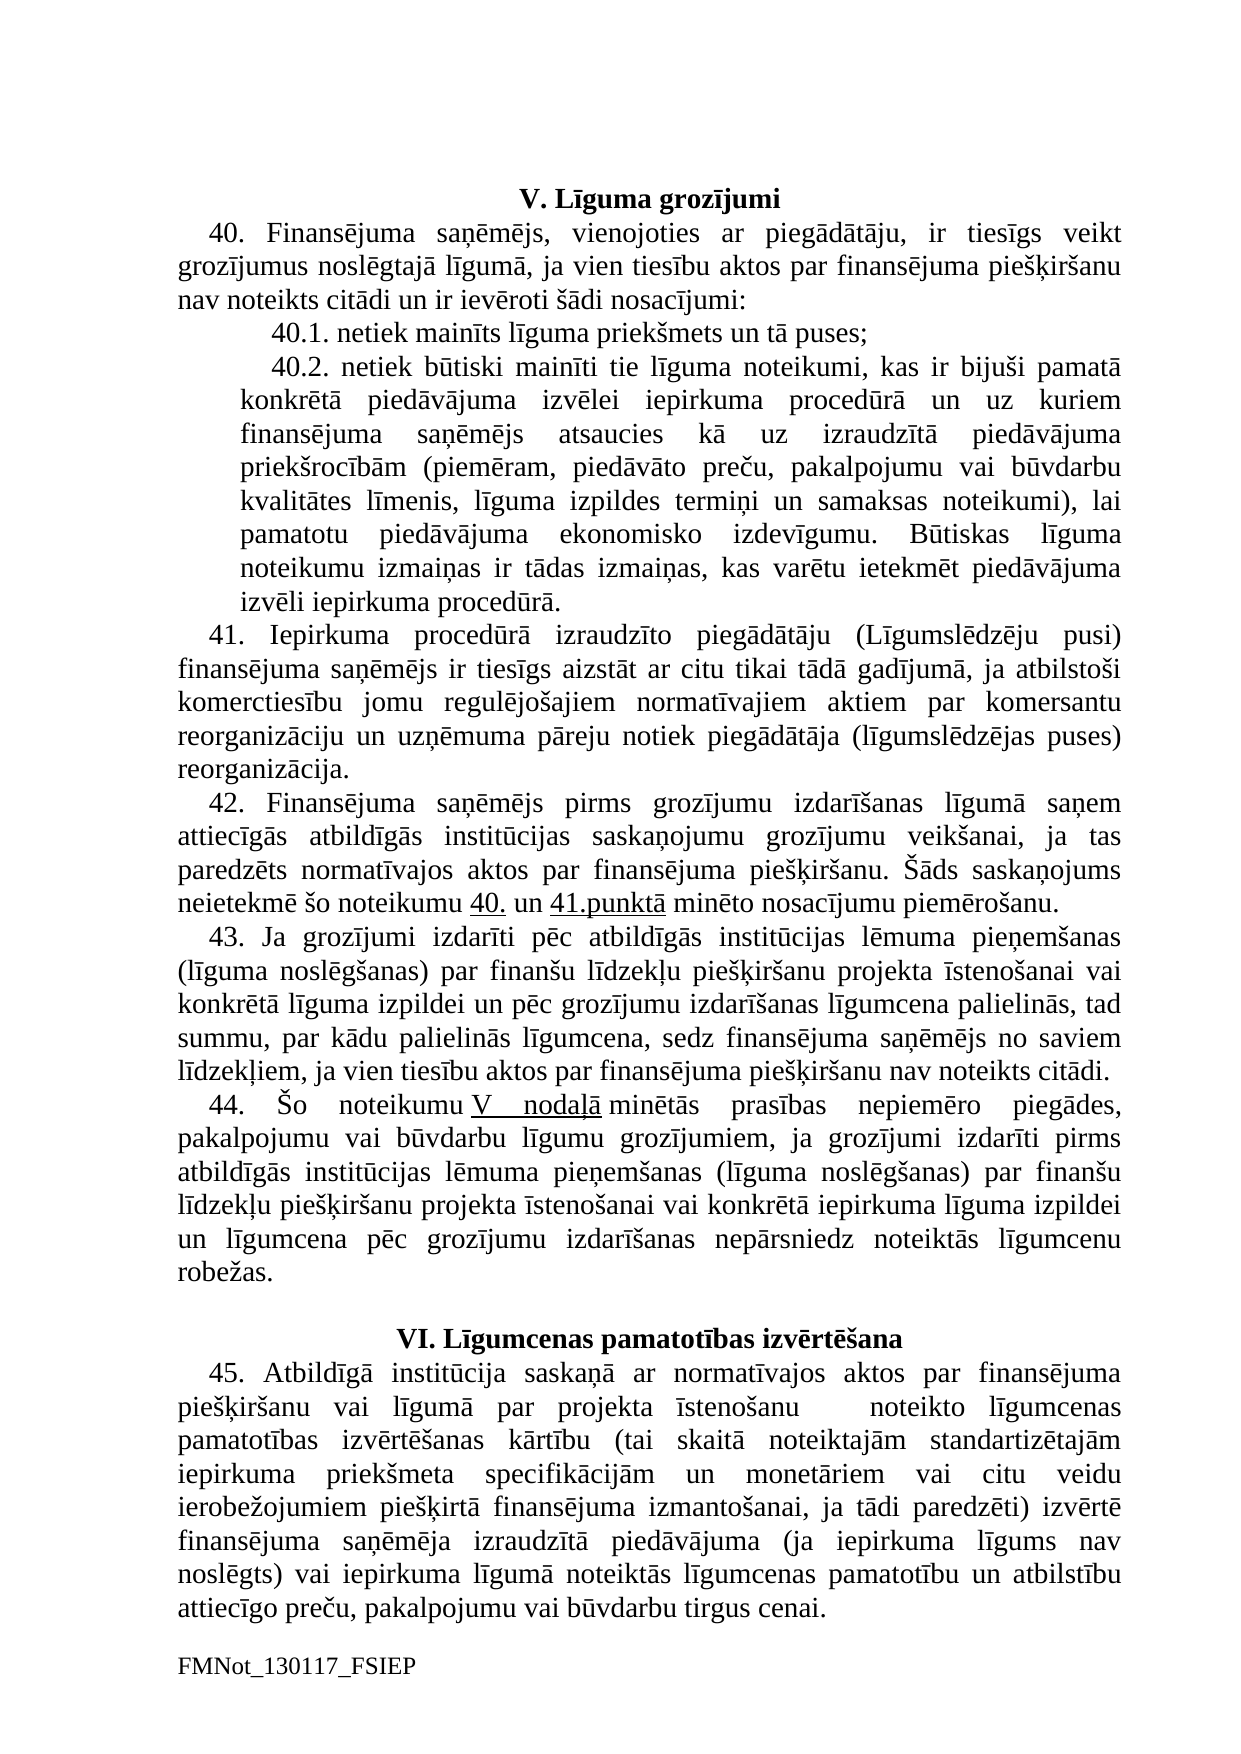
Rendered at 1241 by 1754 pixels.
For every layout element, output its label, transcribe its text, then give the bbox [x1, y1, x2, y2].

text VI. Līgumcenas pamatotības izvērtēšana [177, 1322, 1122, 1355]
text 43. Ja grozījumi izdarīti pēc atbildīgās institūcijas lēmuma pieņemšanas (līguma noslēgšanas) par finanšu līdzekļu piešķiršanu projekta īstenošanai vai konkrētā līguma izpildei un pēc grozījumu izdarīšanas līgumcena palielinās, tad summu, par kādu palielinās līgumcena, sedz finansējuma saņēmējs no saviem līdzekļiem, ja vien tiesību aktos par finansējuma piešķiršanu nav noteikts citādi. [177, 919, 1122, 1087]
text 40.1. netiek mainīts līguma priekšmets un tā puses; [240, 315, 1122, 349]
text 44. Šo noteikumu V nodaļā minētās prasības nepiemēro piegādes, pakalpojumu vai būvdarbu līgumu grozījumiem, ja grozījumi izdarīti pirms atbildīgās institūcijas lēmuma pieņemšanas (līguma noslēgšanas) par finanšu līdzekļu piešķiršanu projekta īstenošanai vai konkrētā iepirkuma līguma izpildei un līgumcena pēc grozījumu izdarīšanas nepārsniedz noteiktās līgumcenu robežas. [177, 1087, 1122, 1288]
text 40. Finansējuma saņēmējs, vienojoties ar piegādātāju, ir tiesīgs veikt grozījumus noslēgtajā līgumā, ja vien tiesību aktos par finansējuma piešķiršanu nav noteikts citādi un ir ievēroti šādi nosacījumi: [177, 215, 1122, 315]
text 42. Finansējuma saņēmējs pirms grozījumu izdarīšanas līgumā saņem attiecīgās atbildīgās institūcijas saskaņojumu grozījumu veikšanai, ja tas paredzēts normatīvajos aktos par finansējuma piešķiršanu. Šāds saskaņojums neietekmē šo noteikumu 40. un 41.punktā minēto nosacījumu piemērošanu. [177, 785, 1122, 919]
text 45. Atbildīgā institūcija saskaņā ar normatīvajos aktos par finansējuma piešķiršanu vai līgumā par projekta īstenošanu noteikto līgumcenas pamatotības izvērtēšanas kārtību (tai skaitā noteiktajām standartizētajām iepirkuma priekšmeta specifikācijām un monetāriem vai citu veidu ierobežojumiem piešķirtā finansējuma izmantošanai, ja tādi paredzēti) izvērtē finansējuma saņēmēja izraudzītā piedāvājuma (ja iepirkuma līgums nav noslēgts) vai iepirkuma līgumā noteiktās līgumcenas pamatotību un atbilstību attiecīgo preču, pakalpojumu vai būvdarbu tirgus cenai. [177, 1355, 1122, 1623]
text 41. Iepirkuma procedūrā izraudzīto piegādātāju (Līgumslēdzēju pusi) finansējuma saņēmējs ir tiesīgs aizstāt ar citu tikai tādā gadījumā, ja atbilstoši komerctiesību jomu regulējošajiem normatīvajiem aktiem par komersantu reorganizāciju un uzņēmuma pāreju notiek piegādātāja (līgumslēdzējas puses) reorganizācija. [177, 617, 1122, 785]
text V. Līguma grozījumi [177, 181, 1122, 215]
text 40.2. netiek būtiski mainīti tie līguma noteikumi, kas ir bijuši pamatā konkrētā piedāvājuma izvēlei iepirkuma procedūrā un uz kuriem finansējuma saņēmējs atsaucies kā uz izraudzītā piedāvājuma priekšrocībām (piemēram, piedāvāto preču, pakalpojumu vai būvdarbu kvalitātes līmenis, līguma izpildes termiņi un samaksas noteikumi), lai pamatotu piedāvājuma ekonomisko izdevīgumu. Būtiskas līguma noteikumu izmaiņas ir tādas izmaiņas, kas varētu ietekmēt piedāvājuma izvēli iepirkuma procedūrā. [240, 349, 1122, 617]
